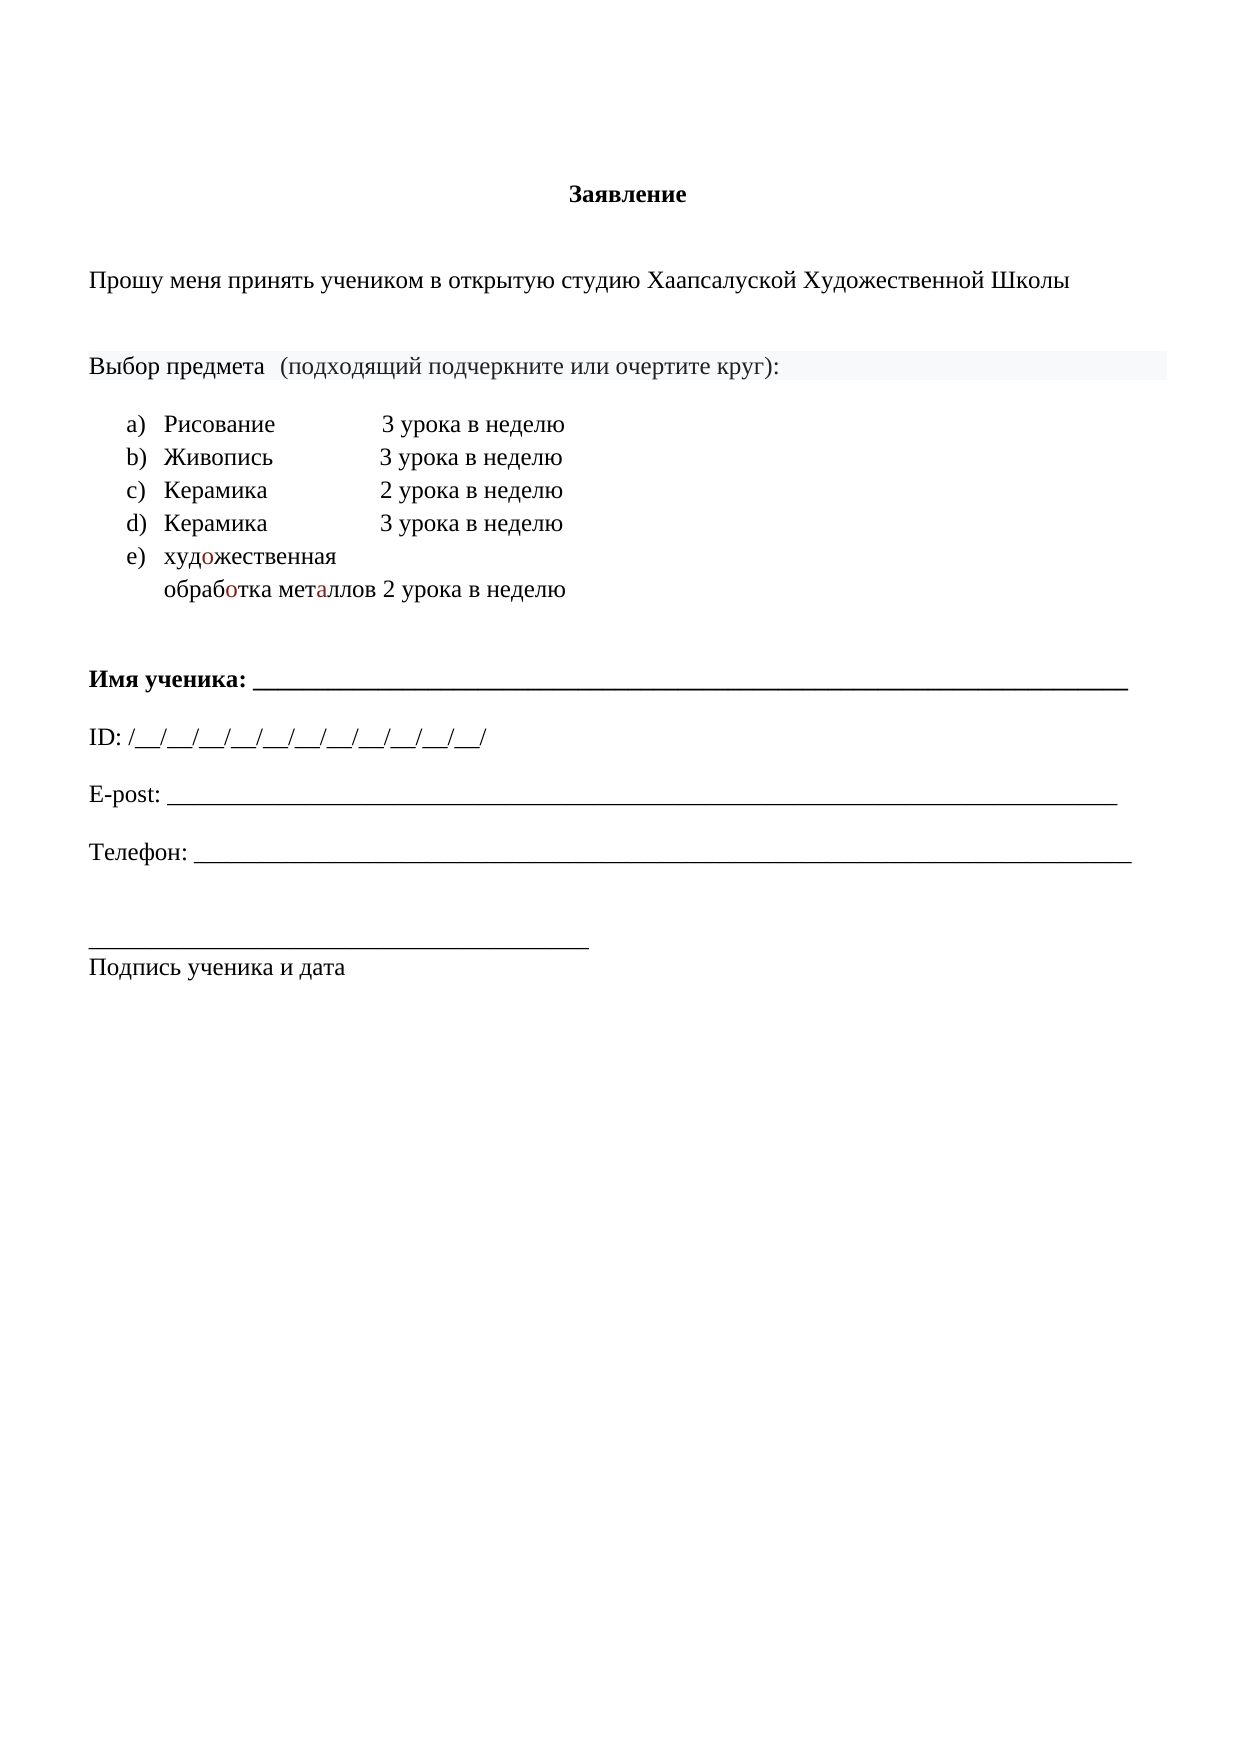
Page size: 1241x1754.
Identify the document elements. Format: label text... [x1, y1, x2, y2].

text Телефон: ___________________________________________________________________________ [89, 837, 1167, 866]
text ________________________________________ [89, 923, 1167, 952]
text Выбор предмета (подходящий подчеркните или очертите круг): [89, 351, 1167, 380]
text обработка металлов 2 урока в неделю [164, 574, 1167, 603]
text Заявление [89, 179, 1167, 207]
list Рисование 3 урока в неделю [126, 409, 1167, 437]
text Прошу меня принять учеником в открытую студию Хаапсалуской Художественной Школы [89, 265, 1167, 294]
text Подпись ученика и дата [89, 952, 1167, 981]
text E-post: ____________________________________________________________________________ [89, 779, 1167, 808]
list Керамика 3 урока в неделю [126, 508, 1167, 537]
text ID: /__/__/__/__/__/__/__/__/__/__/__/ [89, 722, 1167, 751]
list Живопись 3 урока в неделю [126, 442, 1167, 471]
list Керамика 2 урока в неделю [126, 475, 1167, 503]
list художественная [126, 541, 1167, 569]
text Имя ученика: ______________________________________________________________________ [89, 664, 1167, 693]
